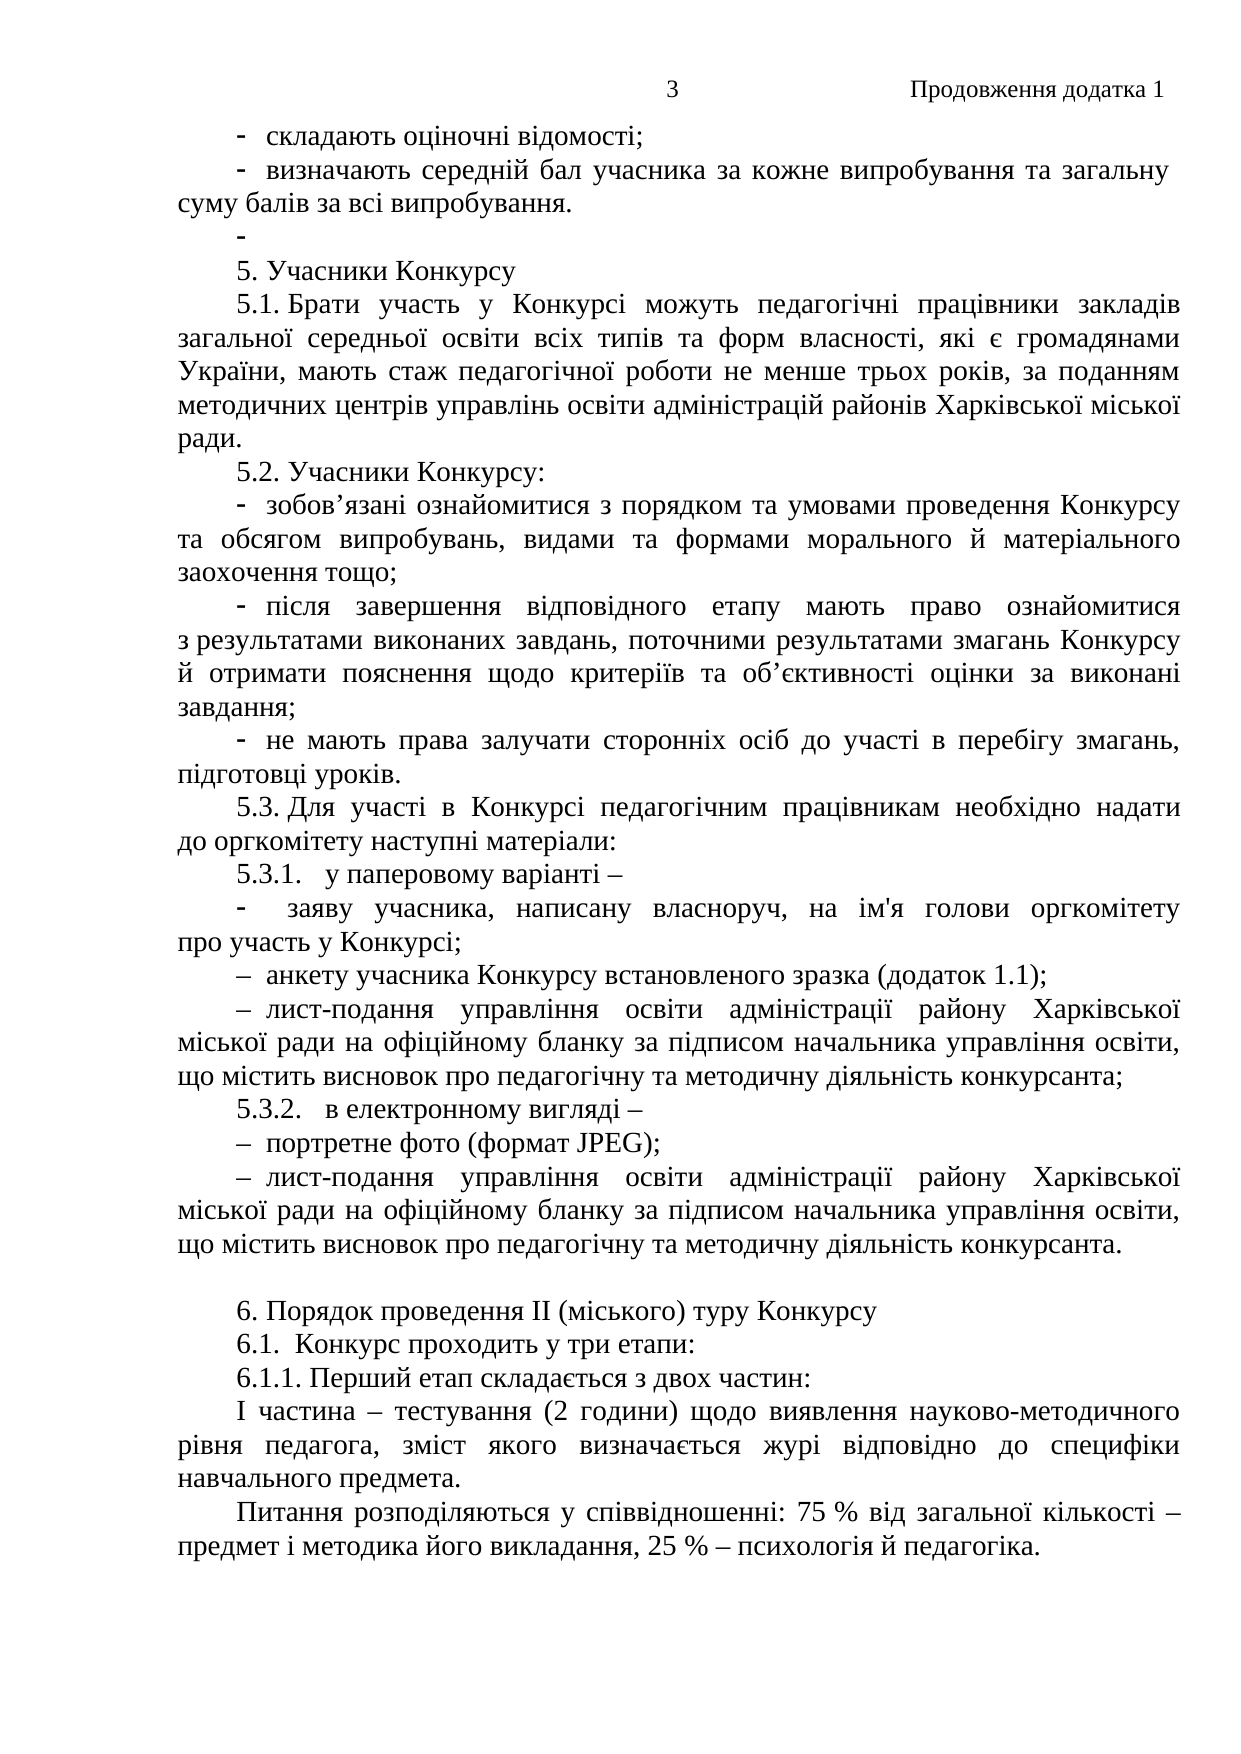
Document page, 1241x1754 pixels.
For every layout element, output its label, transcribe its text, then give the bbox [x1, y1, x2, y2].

text 6.1.1. Перший етап складається з двох частин: [177, 1360, 1181, 1393]
text 6.1. Конкурс проходить у три етапи: [177, 1326, 1181, 1360]
list не мають права залучати сторонніх осіб до участі в перебігу змагань, підготовці уроків. [177, 722, 1181, 789]
list анкету учасника Конкурсу встановленого зразка (додаток 1.1); [177, 957, 1181, 991]
text Питання розподіляються у співвідношенні: 75 % від загальної кількості – предмет і методика його викладання, 25 % – психологія й педагогіка. [177, 1494, 1181, 1561]
list у паперовому варіанті – [177, 857, 1181, 890]
text І частина – тестування (2 години) щодо виявлення науково-методичного рівня педагога, зміст якого визначається журі відповідно до специфіки навчального предмета. [177, 1393, 1181, 1494]
text 5.2. Учасники Конкурсу: [177, 454, 1181, 487]
list складають оціночні відомості; [177, 118, 1170, 152]
list лист-подання управління освіти адміністрації району Харківської міської ради на офіційному бланку за підписом начальника управління освіти, що містить висновок про педагогічну та методичну діяльність конкурсанта. [177, 1159, 1181, 1259]
list портретне фото (формат JPEG); [177, 1125, 1181, 1159]
list визначають середній бал учасника за кожне випробування та загальну суму балів за всі випробування. [177, 152, 1170, 219]
list лист-подання управління освіти адміністрації району Харківської міської ради на офіційному бланку за підписом начальника управління освіти, що містить висновок про педагогічну та методичну діяльність конкурсанта; [177, 991, 1181, 1092]
list заяву учасника, написану власноруч, на ім'я голови оргкомітету про участь у Конкурсі; [177, 890, 1181, 957]
list Порядок проведення ІІ (міського) туру Конкурсу [177, 1293, 1181, 1326]
list зобов’язані ознайомитися з порядком та умовами проведення Конкурсу та обсягом випробувань, видами та формами морального й матеріального заохочення тощо; [177, 487, 1181, 588]
text 5.1. Брати участь у Конкурсі можуть педагогічні працівники закладів загальної середньої освіти всіх типів та форм власності, які є громадянами України, мають стаж педагогічної роботи не менше трьох років, за поданням методичних центрів управлінь освіти адміністрацій районів Харківської міської ради. [177, 286, 1181, 454]
list після завершення відповідного етапу мають право ознайомитися з результатами виконаних завдань, поточними результатами змагань Конкурсу й отримати пояснення щодо критеріїв та об’єктивності оцінки за виконані завдання; [177, 588, 1181, 722]
text 5.3. Для участі в Конкурсі педагогічним працівникам необхідно надати до оргкомітету наступні матеріали: [177, 789, 1181, 857]
list в електронному вигляді – [177, 1092, 1181, 1125]
list Учасники Конкурсу [177, 253, 1181, 286]
